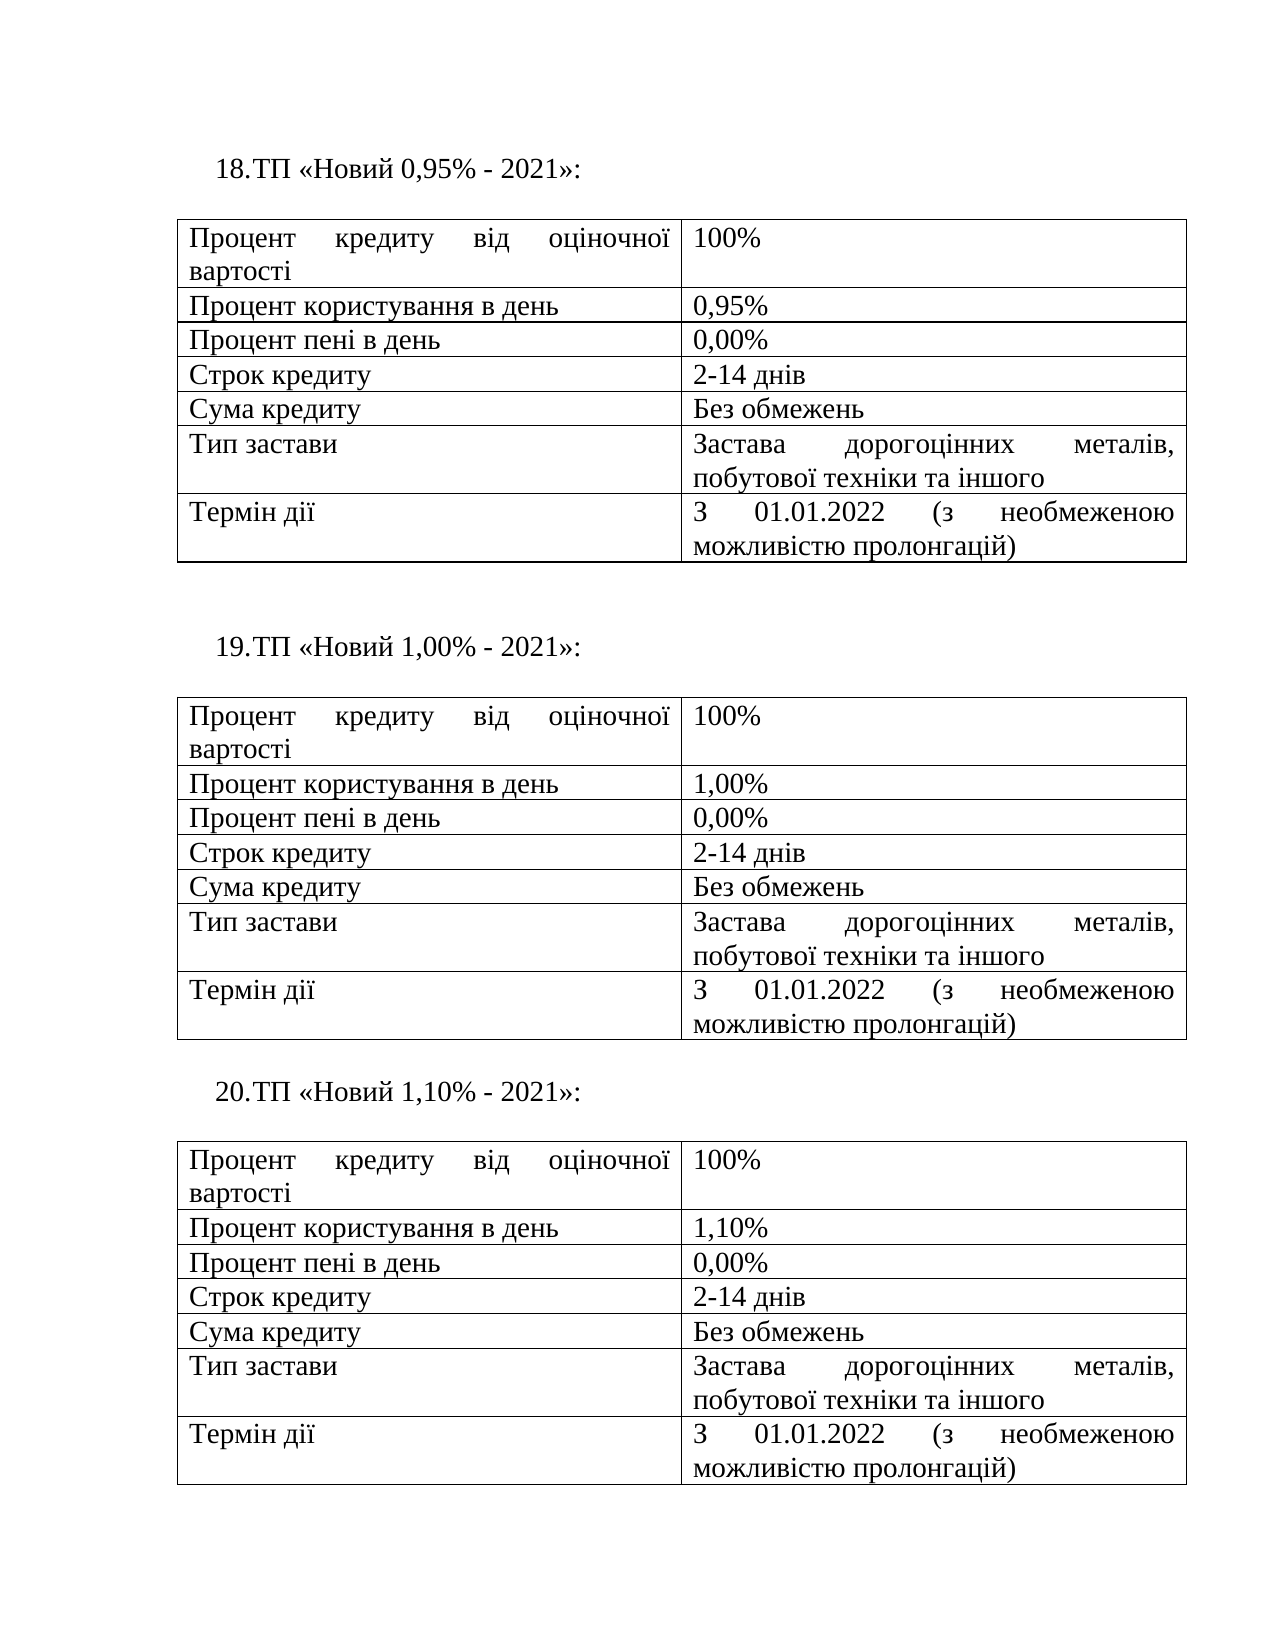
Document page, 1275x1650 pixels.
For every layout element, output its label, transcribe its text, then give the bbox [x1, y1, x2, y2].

list ТП «Новий 1,00% - 2021»: [215, 629, 1186, 663]
table_header Процент кредиту від оціночної вартості [178, 698, 681, 765]
list ТП «Новий 1,10% - 2021»: [215, 1074, 1186, 1107]
table_cell Застава дорогоцінних металів, побутової техніки та іншого [682, 904, 1186, 971]
table_cell 1,10% [682, 1210, 1186, 1244]
table_cell Строк кредиту [178, 835, 681, 868]
table_cell Без обмежень [682, 1314, 1186, 1347]
table_cell Тип застави [178, 1349, 681, 1416]
table_cell Сума кредиту [178, 1314, 681, 1347]
table_header 100% [682, 220, 1186, 287]
table_cell 0,00% [682, 323, 1186, 356]
list ТП «Новий 0,95% - 2021»: [215, 152, 1186, 185]
table_cell 2-14 днів [682, 835, 1186, 868]
table_cell Тип застави [178, 904, 681, 971]
table_cell 2-14 днів [682, 357, 1186, 391]
table_cell Процент користування в день [178, 288, 681, 321]
table_cell Сума кредиту [178, 392, 681, 425]
table_cell Термін дії [178, 1417, 681, 1484]
table_cell Строк кредиту [178, 357, 681, 391]
table_cell 0,00% [682, 1245, 1186, 1278]
table_cell Процент користування в день [178, 766, 681, 799]
table_cell Тип застави [178, 426, 681, 493]
table_cell 2-14 днів [682, 1279, 1186, 1313]
table_cell Застава дорогоцінних металів, побутової техніки та іншого [682, 1349, 1186, 1416]
table_cell Процент пені в день [178, 1245, 681, 1278]
table_cell Процент пені в день [178, 323, 681, 356]
table_cell 1,00% [682, 766, 1186, 799]
table_cell З 01.01.2022 (з необмеженою можливістю пролонгацій) [682, 1417, 1186, 1484]
table_cell З 01.01.2022 (з необмеженою можливістю пролонгацій) [682, 494, 1186, 561]
table_header Процент кредиту від оціночної вартості [178, 220, 681, 287]
table_cell Процент користування в день [178, 1210, 681, 1244]
table_cell З 01.01.2022 (з необмеженою можливістю пролонгацій) [682, 972, 1186, 1039]
table_cell Процент пені в день [178, 800, 681, 834]
table_header 100% [682, 698, 1186, 765]
table_header Процент кредиту від оціночної вартості [178, 1142, 681, 1209]
table_cell 0,00% [682, 800, 1186, 834]
table_cell Без обмежень [682, 392, 1186, 425]
table_cell Без обмежень [682, 870, 1186, 903]
table_cell 0,95% [682, 288, 1186, 321]
table_cell Сума кредиту [178, 870, 681, 903]
table_cell Застава дорогоцінних металів, побутової техніки та іншого [682, 426, 1186, 493]
table_header 100% [682, 1142, 1186, 1209]
table_cell Термін дії [178, 972, 681, 1039]
table_cell Термін дії [178, 494, 681, 561]
table_cell Строк кредиту [178, 1279, 681, 1313]
